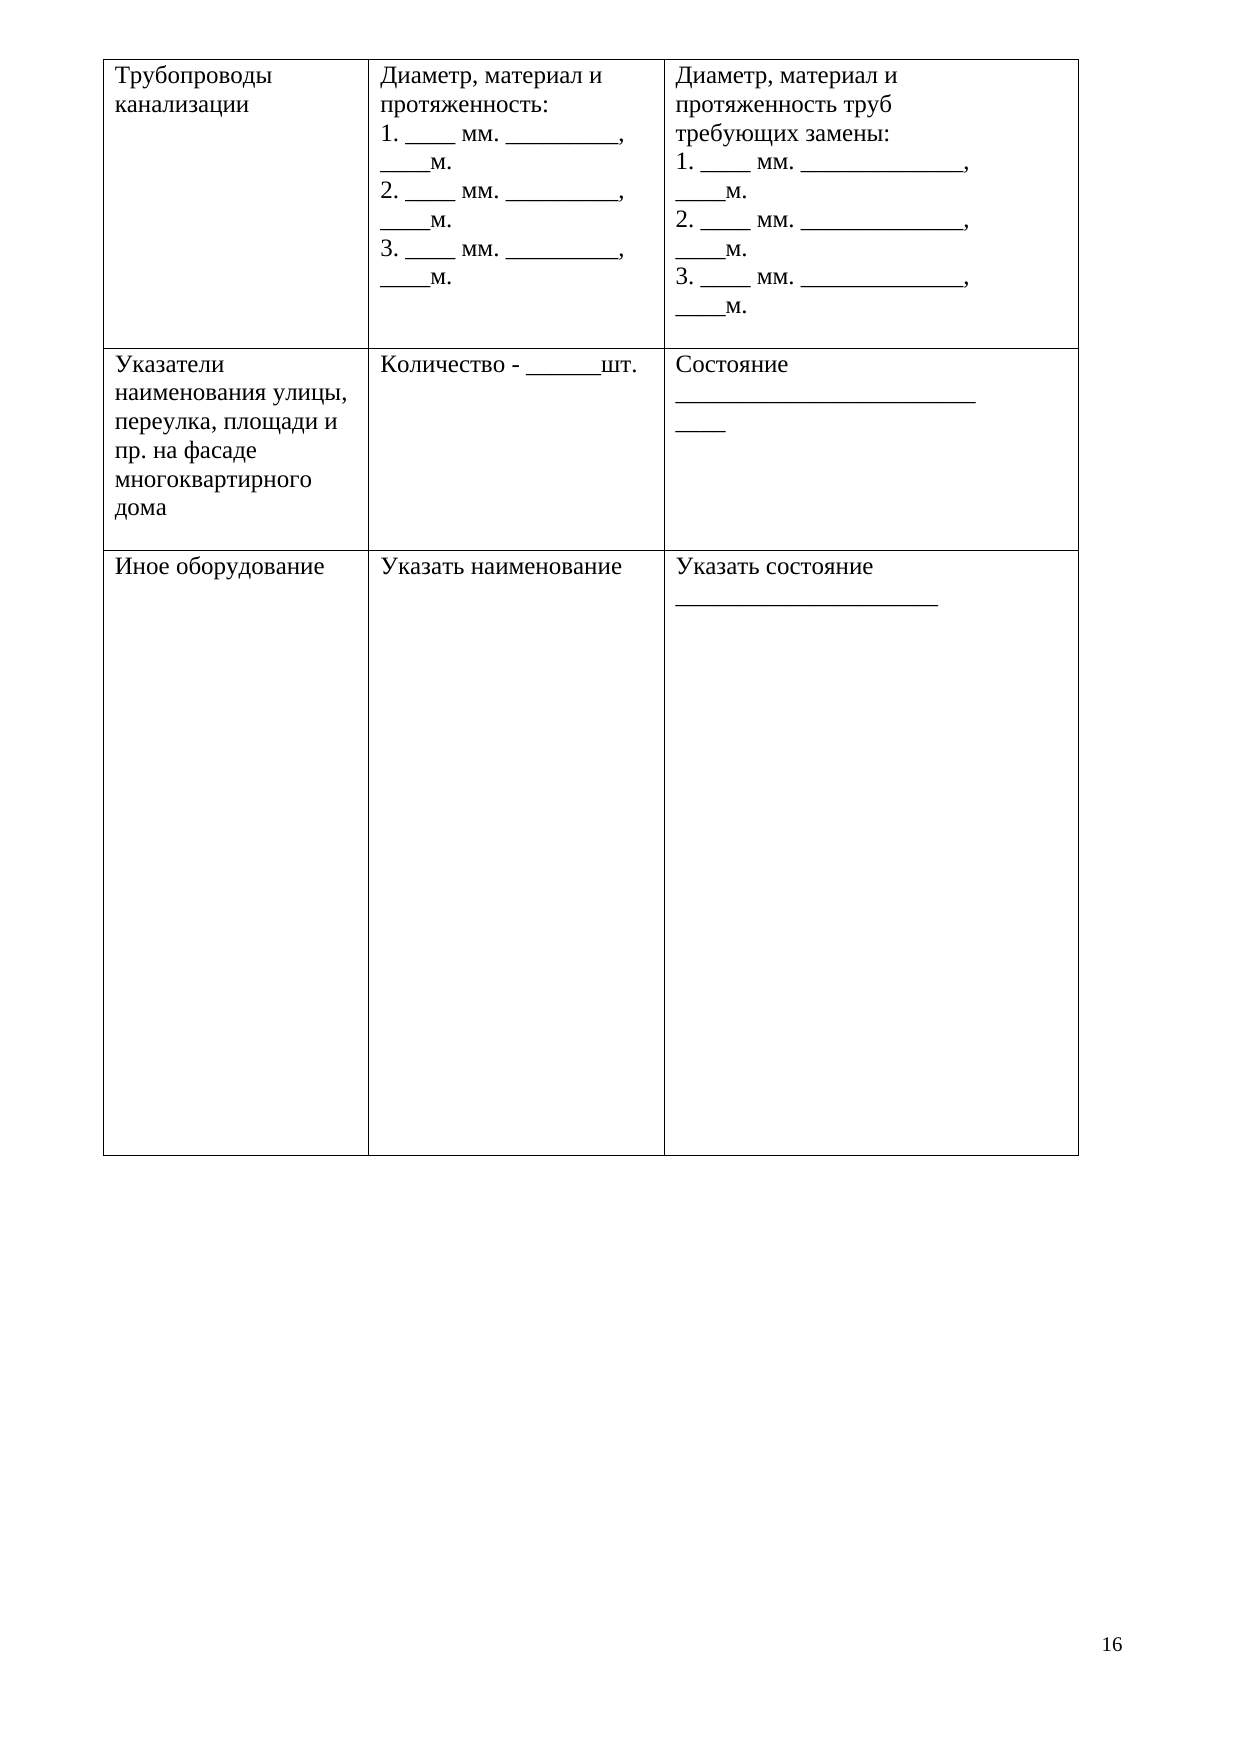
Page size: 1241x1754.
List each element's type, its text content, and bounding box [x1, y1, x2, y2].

table_cell Количество - ______шт. [369, 349, 664, 550]
table_cell Диаметр, материал и протяженность: 1. ____ мм. _________, ____м. 2. ____ мм. _________, ____м. 3. ____ мм. _________, ____м. [369, 60, 664, 348]
table_cell Состояние ____________________________ [665, 349, 1078, 550]
table_cell Указатели наименования улицы, переулка, площади и пр. на фасаде многоквартирного дома [104, 349, 368, 550]
table_cell Указать наименование [369, 551, 664, 1155]
table_cell Иное оборудование [104, 551, 368, 1155]
table_cell Трубопроводы канализации [104, 60, 368, 348]
table_cell Указать состояние _____________________ [665, 551, 1078, 1155]
table_cell Диаметр, материал и протяженность труб требующих замены: 1. ____ мм. _____________, ____м. 2. ____ мм. _____________, ____м. 3. ____ мм. _____________, ____м. [665, 60, 1078, 348]
